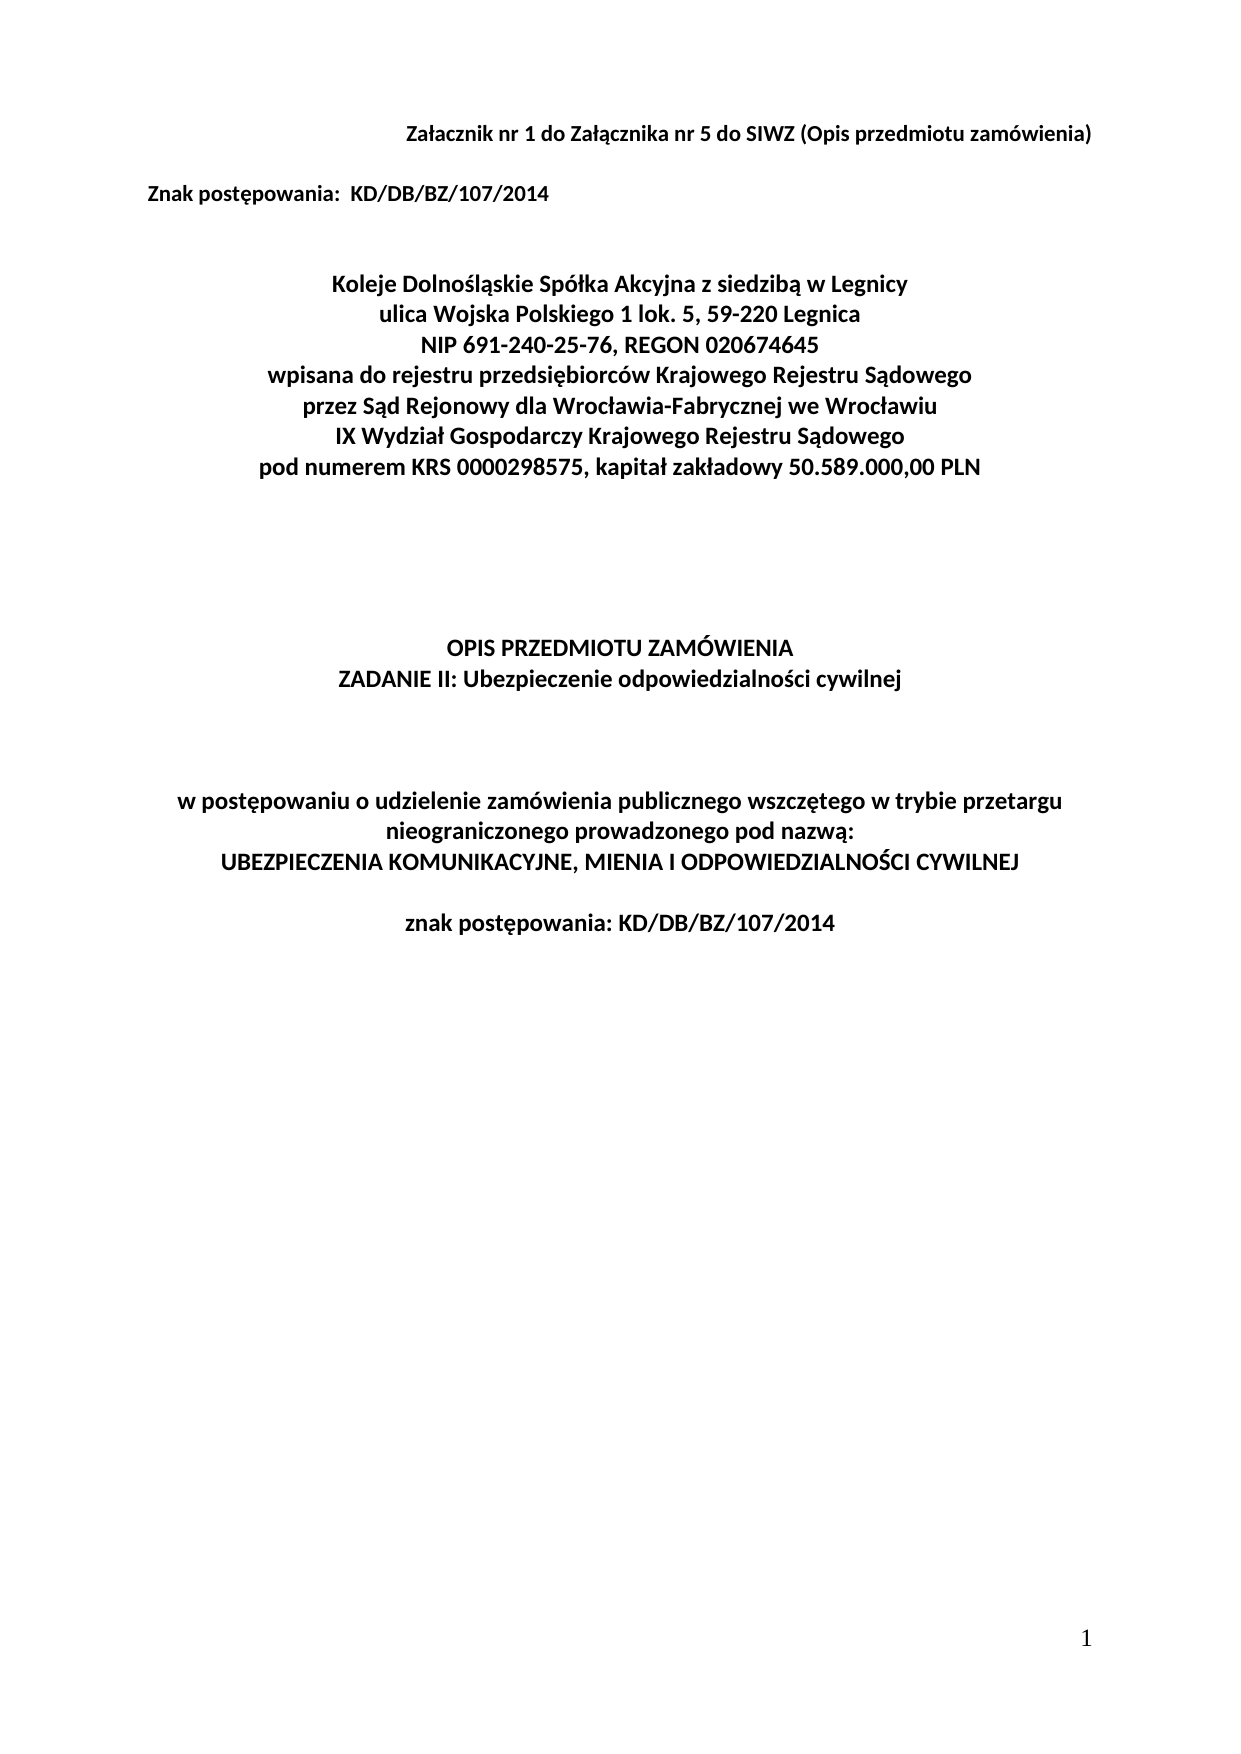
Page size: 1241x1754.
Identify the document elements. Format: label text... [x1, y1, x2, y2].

text Koleje Dolnośląskie Spółka Akcyjna z siedzibą w Legnicy [148, 268, 1093, 298]
text IX Wydział Gospodarczy Krajowego Rejestru Sądowego [148, 421, 1093, 451]
text przez Sąd Rejonowy dla Wrocławia-Fabrycznej we Wrocławiu [148, 390, 1093, 421]
text pod numerem KRS 0000298575, kapitał zakładowy 50.589.000,00 PLN [148, 451, 1093, 482]
text OPIS PRZEDMIOTU ZAMÓWIENIA [148, 632, 1093, 663]
text w postępowaniu o udzielenie zamówienia publicznego wszczętego w trybie przetargu nieograniczonego prowadzonego pod nazwą: [148, 785, 1093, 846]
text wpisana do rejestru przedsiębiorców Krajowego Rejestru Sądowego [148, 359, 1093, 390]
text Znak postępowania: KD/DB/BZ/107/2014 [148, 179, 1093, 207]
text NIP 691-240-25-76, REGON 020674645 [148, 329, 1093, 359]
text znak postępowania: KD/DB/BZ/107/2014 [148, 907, 1093, 938]
text Załacznik nr 1 do Załącznika nr 5 do SIWZ (Opis przedmiotu zamówienia) [148, 112, 1093, 148]
text ulica Wojska Polskiego 1 lok. 5, 59-220 Legnica [148, 298, 1093, 329]
text ZADANIE II: Ubezpieczenie odpowiedzialności cywilnej [148, 663, 1093, 693]
text UBEZPIECZENIA KOMUNIKACYJNE, MIENIA I ODPOWIEDZIALNOŚCI CYWILNEJ [148, 846, 1093, 877]
